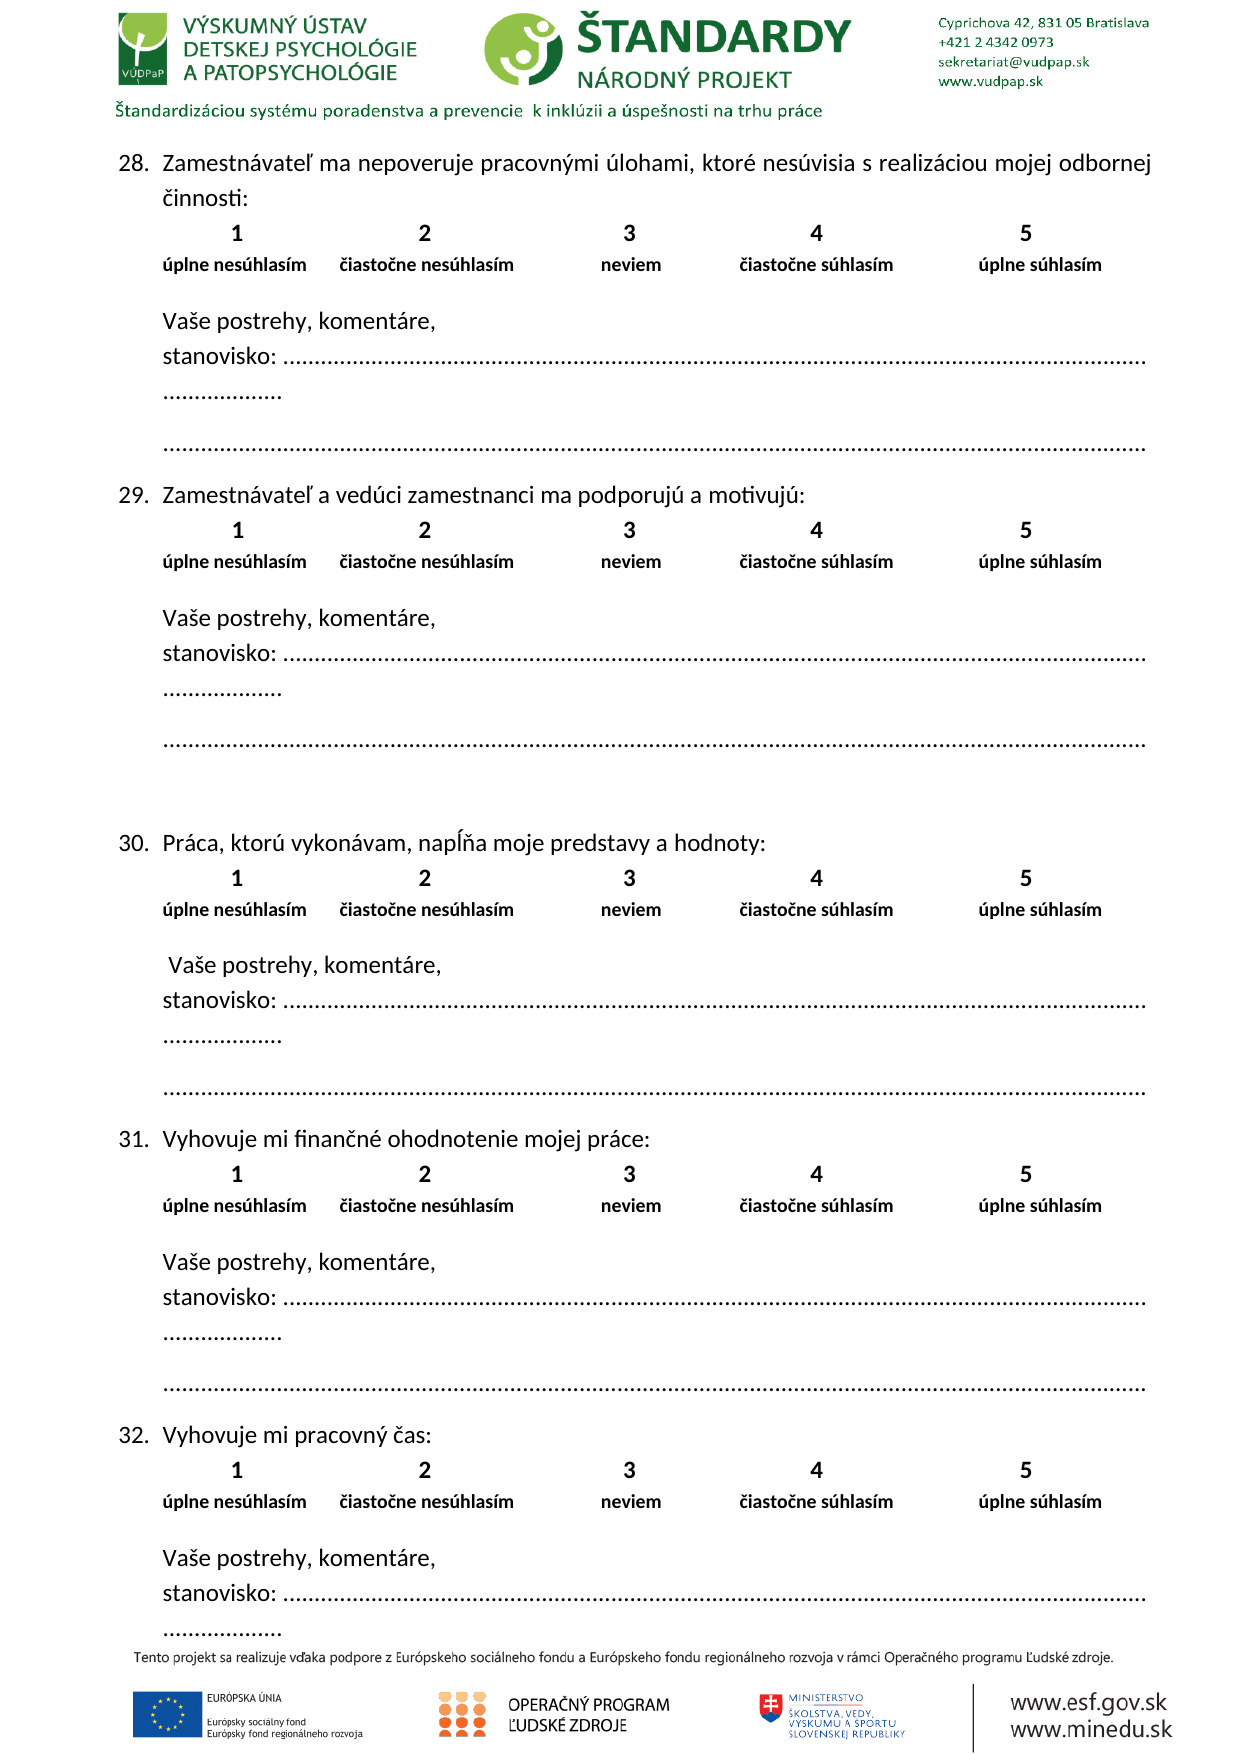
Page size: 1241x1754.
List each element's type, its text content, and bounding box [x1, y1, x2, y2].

list Vyhovuje mi finančné ohodnotenie mojej práce: [118, 1123, 1152, 1153]
text úplne nesúhlasím čiastočne nesúhlasím neviem čiastočne súhlasím úplne súhlasím [118, 1489, 1152, 1513]
list Zamestnávateľ ma nepoveruje pracovnými úlohami, ktoré nesúvisia s realizáciou mojej odbornej činnosti: [118, 148, 1152, 213]
picture [118, 1649, 1181, 1754]
text 1 2 3 4 5 [162, 218, 1152, 248]
text úplne nesúhlasím čiastočne nesúhlasím neviem čiastočne súhlasím úplne súhlasím [118, 1193, 1152, 1217]
picture [45, 0, 1241, 124]
text úplne nesúhlasím čiastočne nesúhlasím neviem čiastočne súhlasím úplne súhlasím [118, 549, 1152, 573]
list Práca, ktorú vykonávam, napĺňa moje predstavy a hodnoty: [118, 827, 1152, 857]
text 1 2 3 4 5 [162, 1158, 1152, 1188]
text 1 2 3 4 5 [162, 1454, 1152, 1485]
list Vyhovuje mi pracovný čas: [118, 1419, 1152, 1450]
text úplne nesúhlasím čiastočne nesúhlasím neviem čiastočne súhlasím úplne súhlasím [118, 897, 1152, 921]
list Zamestnávateľ a vedúci zamestnanci ma podporujú a motivujú: [118, 479, 1152, 509]
text 1 2 3 4 5 [162, 514, 1152, 544]
text 1 2 3 4 5 [162, 862, 1152, 892]
text úplne nesúhlasím čiastočne nesúhlasím neviem čiastočne súhlasím úplne súhlasím [118, 253, 1152, 277]
